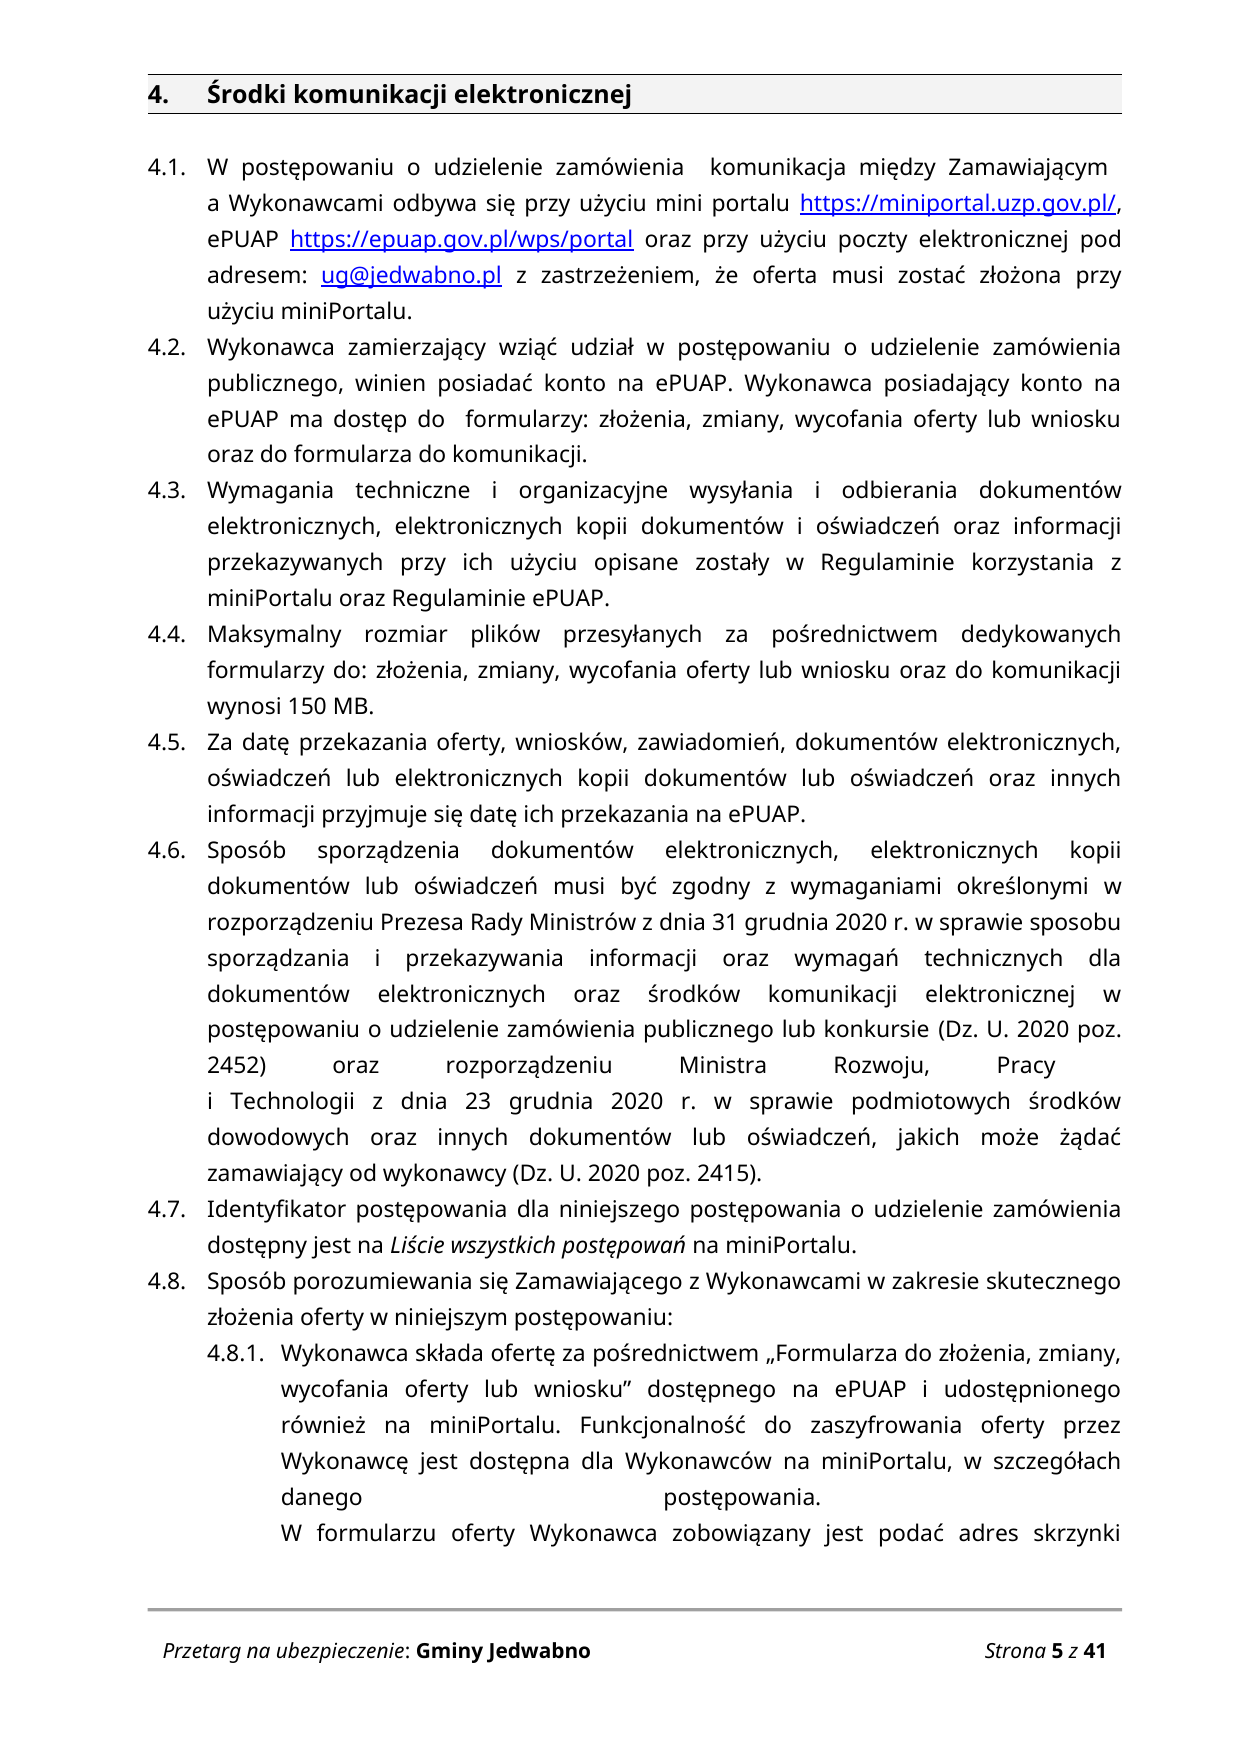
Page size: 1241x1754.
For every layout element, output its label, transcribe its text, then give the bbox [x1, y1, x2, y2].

list Wymagania techniczne i organizacyjne wysyłania i odbierania dokumentów elektronicznych, elektronicznych kopii dokumentów i oświadczeń oraz informacji przekazywanych przy ich użyciu opisane zostały w Regulaminie korzystania z miniPortalu oraz Regulaminie ePUAP. [148, 474, 1122, 613]
list Wykonawca zamierzający wziąć udział w postępowaniu o udzielenie zamówienia publicznego, winien posiadać konto na ePUAP. Wykonawca posiadający konto na ePUAP ma dostęp do formularzy: złożenia, zmiany, wycofania oferty lub wniosku oraz do formularza do komunikacji. [148, 331, 1122, 470]
list Sposób porozumiewania się Zamawiającego z Wykonawcami w zakresie skutecznego złożenia oferty w niniejszym postępowaniu: [148, 1265, 1122, 1332]
list Maksymalny rozmiar plików przesyłanych za pośrednictwem dedykowanych formularzy do: złożenia, zmiany, wycofania oferty lub wniosku oraz do komunikacji wynosi 150 MB. [148, 618, 1122, 721]
subtitle Środki komunikacji elektronicznej [148, 75, 1122, 113]
list Sposób sporządzenia dokumentów elektronicznych, elektronicznych kopii dokumentów lub oświadczeń musi być zgodny z wymaganiami określonymi w rozporządzeniu Prezesa Rady Ministrów z dnia 31 grudnia 2020 r. w sprawie sposobu sporządzania i przekazywania informacji oraz wymagań technicznych dla dokumentów elektronicznych oraz środków komunikacji elektronicznej w postępowaniu o udzielenie zamówienia publicznego lub konkursie (Dz. U. 2020 poz. 2452) oraz rozporządzeniu Ministra Rozwoju, Pracy i Technologii z dnia 23 grudnia 2020 r. w sprawie podmiotowych środków dowodowych oraz innych dokumentów lub oświadczeń, jakich może żądać zamawiający od wykonawcy (Dz. U. 2020 poz. 2415). [148, 834, 1122, 1188]
list Identyfikator postępowania dla niniejszego postępowania o udzielenie zamówienia dostępny jest na Liście wszystkich postępowań na miniPortalu. [148, 1193, 1122, 1260]
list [207, 1337, 1122, 1548]
list Za datę przekazania oferty, wniosków, zawiadomień, dokumentów elektronicznych, oświadczeń lub elektronicznych kopii dokumentów lub oświadczeń oraz innych informacji przyjmuje się datę ich przekazania na ePUAP. [148, 726, 1122, 829]
list W postępowaniu o udzielenie zamówienia komunikacja między Zamawiającym a Wykonawcami odbywa się przy użyciu mini portalu https://miniportal.uzp.gov.pl/, ePUAP https://epuap.gov.pl/wps/portal oraz przy użyciu poczty elektronicznej pod adresem: ug@jedwabno.pl z zastrzeżeniem, że oferta musi zostać złożona przy użyciu miniPortalu. [148, 151, 1122, 326]
